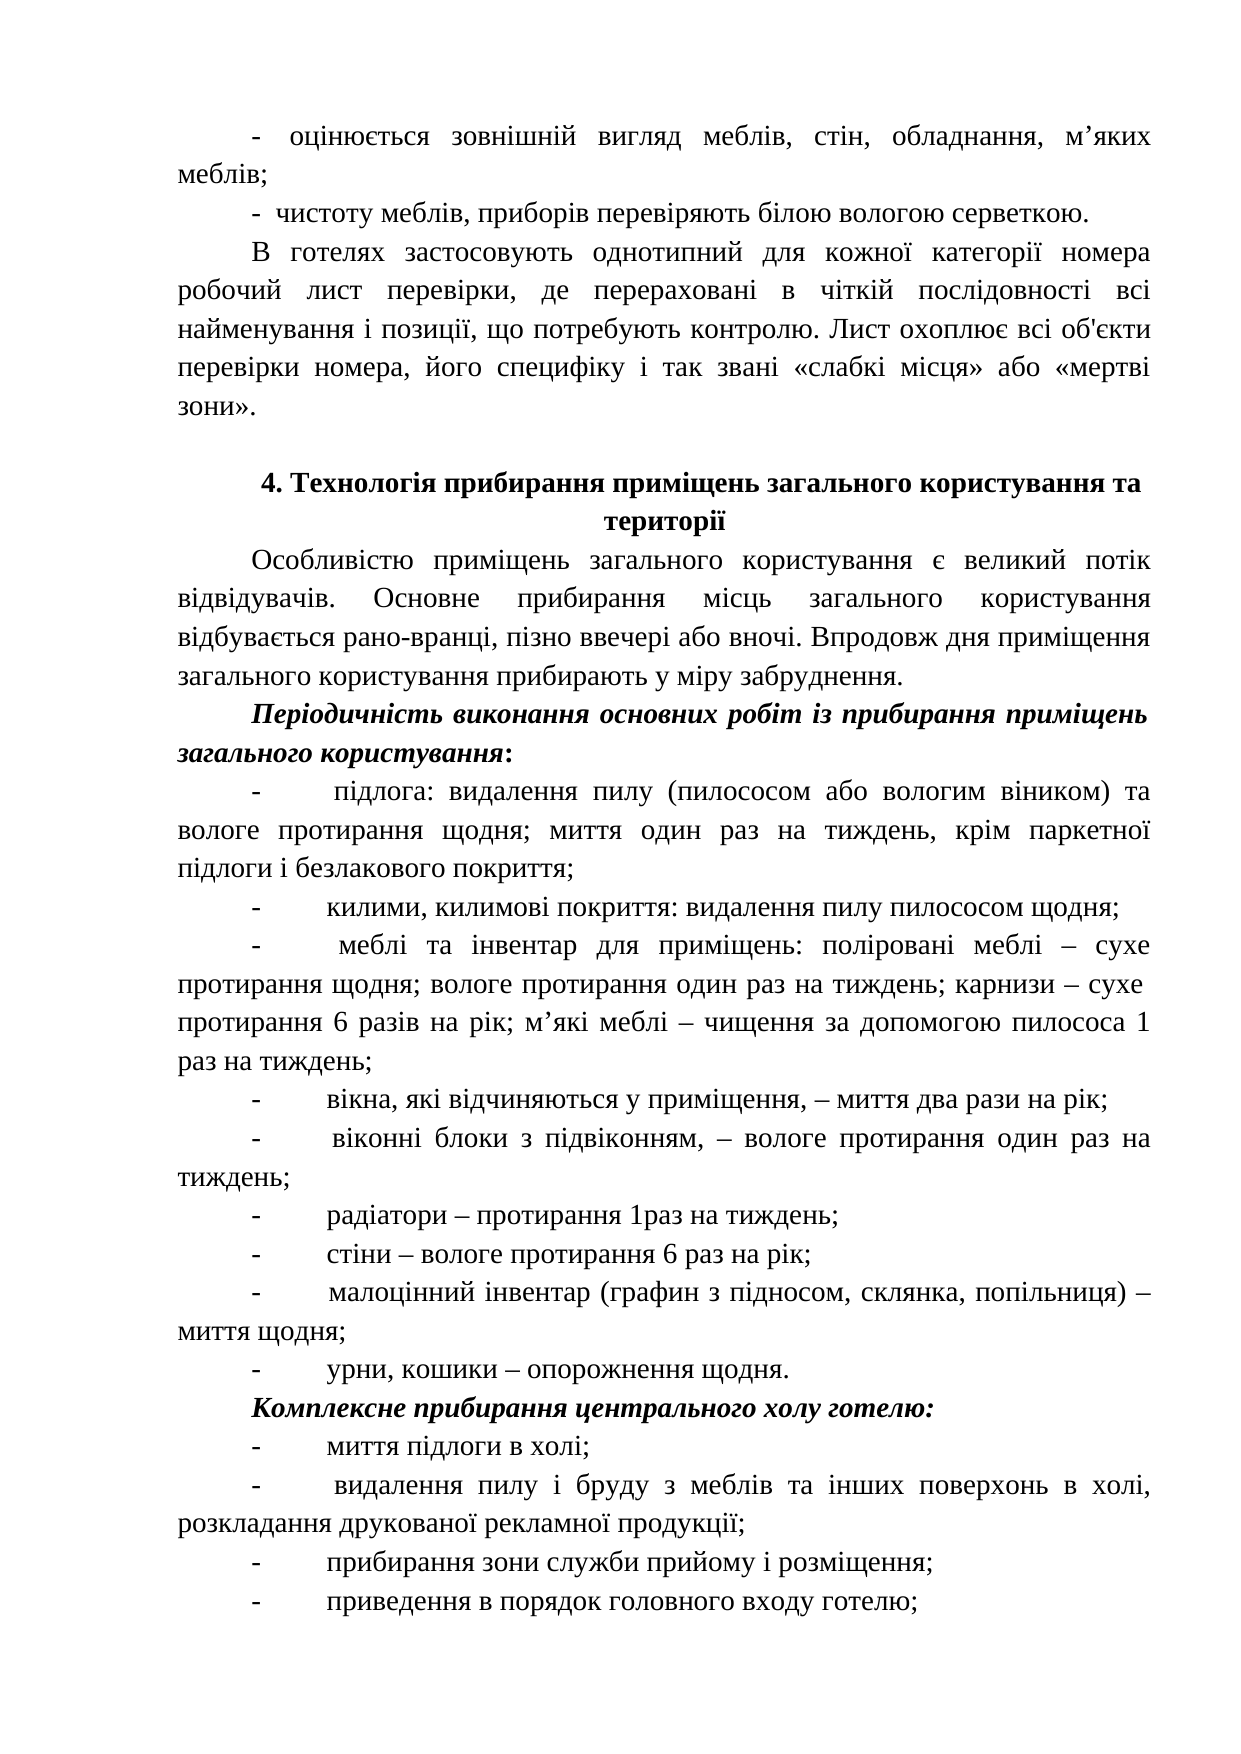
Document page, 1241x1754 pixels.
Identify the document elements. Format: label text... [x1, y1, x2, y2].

text - стіни – вологе протирання 6 раз на рік; [177, 1236, 1152, 1269]
text - віконні блоки з підвіконням, – вологе протирання один раз на тиждень; [177, 1120, 1152, 1192]
text - вікна, які відчиняються у приміщення, – миття два рази на рік; [177, 1082, 1152, 1115]
text Періодичність виконання основних робіт із прибирання приміщень загального користування: [177, 696, 1152, 768]
subtitle 4. Технологія прибирання приміщень загального користування та території [177, 465, 1152, 537]
text Комплексне прибирання центрального холу готелю: [177, 1390, 1152, 1423]
text - миття підлоги в холі; [177, 1428, 1152, 1462]
text - приведення в порядок головного входу готелю; [177, 1583, 1152, 1616]
text - урни, кошики – опорожнення щодня. [177, 1351, 1152, 1385]
text - килими, килимові покриття: видалення пилу пилососом щодня; [177, 889, 1152, 922]
text - оцінюється зовнішній вигляд меблів, стін, обладнання, м’яких меблів; [177, 118, 1152, 190]
text - видалення пилу і бруду з меблів та інших поверхонь в холі, розкладання друкованої рекламної продукції; [177, 1467, 1152, 1539]
text - малоцінний інвентар (графин з підносом, склянка, попільниця) – миття щодня; [177, 1274, 1152, 1346]
text - радіатори – протирання 1раз на тиждень; [177, 1197, 1152, 1231]
text - підлога: видалення пилу (пилососом або вологим віником) та вологе протирання щодня; миття один раз на тиждень, крім паркетної підлоги і безлакового покриття; [177, 773, 1152, 884]
text - меблі та інвентар для приміщень: поліровані меблі – сухе протирання щодня; вологе протирання один раз на тиждень; карнизи – сухе протирання 6 разів на рік; м’які меблі – чищення за допомогою пилососа 1 раз на тиждень; [177, 927, 1152, 1077]
text Особливістю приміщень загального користування є великий потік відвідувачів. Основне прибирання місць загального користування відбувається рано-вранці, пізно ввечері або вночі. Впродовж дня приміщення загального користування прибирають у міру забруднення. [177, 542, 1152, 691]
text В готелях застосовують однотипний для кожної категорії номера робочий лист перевірки, де перераховані в чіткій послідовності всі найменування і позиції, що потребують контролю. Лист охоплює всі об'єкти перевірки номера, його специфіку і так звані «слабкі місця» або «мертві зони». [177, 234, 1152, 421]
text - чистоту меблів, приборів перевіряють білою вологою серветкою. [177, 195, 1152, 229]
text - прибирання зони служби прийому і розміщення; [177, 1544, 1152, 1578]
